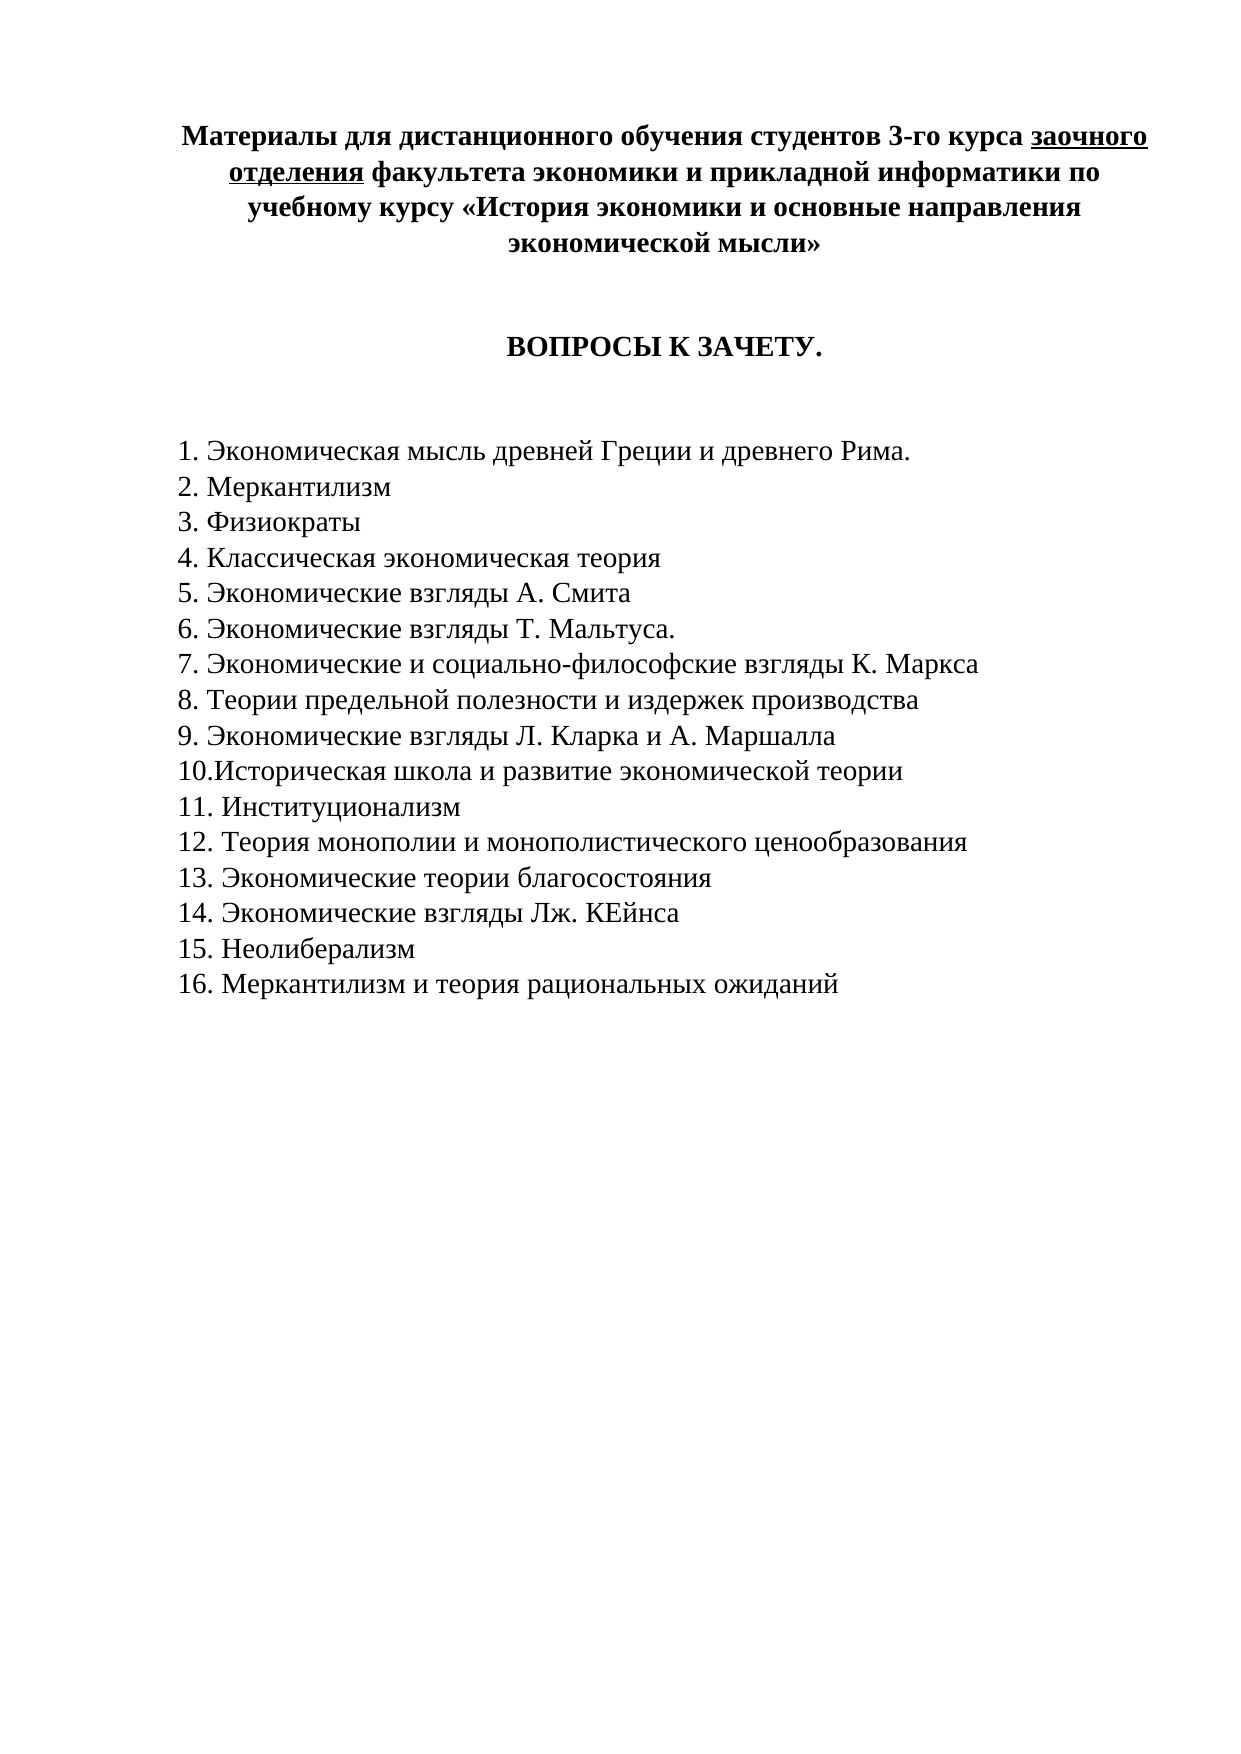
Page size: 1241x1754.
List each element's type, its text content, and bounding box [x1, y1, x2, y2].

text 8. Теории предельной полезности и издержек производства [177, 682, 1152, 716]
text ВОПРОСЫ К ЗАЧЕТУ. [177, 329, 1152, 363]
text 5. Экономические взгляды А. Смита [177, 576, 1152, 609]
text 4. Классическая экономическая теория [177, 540, 1152, 573]
text 2. Меркантилизм [177, 469, 1152, 502]
text 6. Экономические взгляды Т. Мальтуса. [177, 611, 1152, 644]
text 1. Экономическая мысль древней Греции и древнего Рима. [177, 433, 1152, 467]
text 14. Экономические взгляды Лж. КЕйнса [177, 895, 1152, 929]
text 10.Историческая школа и развитие экономической теории [177, 753, 1152, 787]
text 9. Экономические взгляды Л. Кларка и А. Маршалла [177, 718, 1152, 751]
text 3. Физиократы [177, 504, 1152, 538]
text 16. Меркантилизм и теория рациональных ожиданий [177, 966, 1152, 1000]
text 11. Институционализм [177, 789, 1152, 822]
text Материалы для дистанционного обучения студентов 3-го курса заочного отделения факультета экономики и прикладной информатики по учебному курсу «История экономики и основные направления экономической мысли» [177, 118, 1152, 258]
text 12. Теория монополии и монополистического ценообразования [177, 824, 1152, 858]
text 7. Экономические и социально-философские взгляды К. Маркса [177, 647, 1152, 680]
text 15. Неолиберализм [177, 931, 1152, 964]
text 13. Экономические теории благосостояния [177, 860, 1152, 893]
